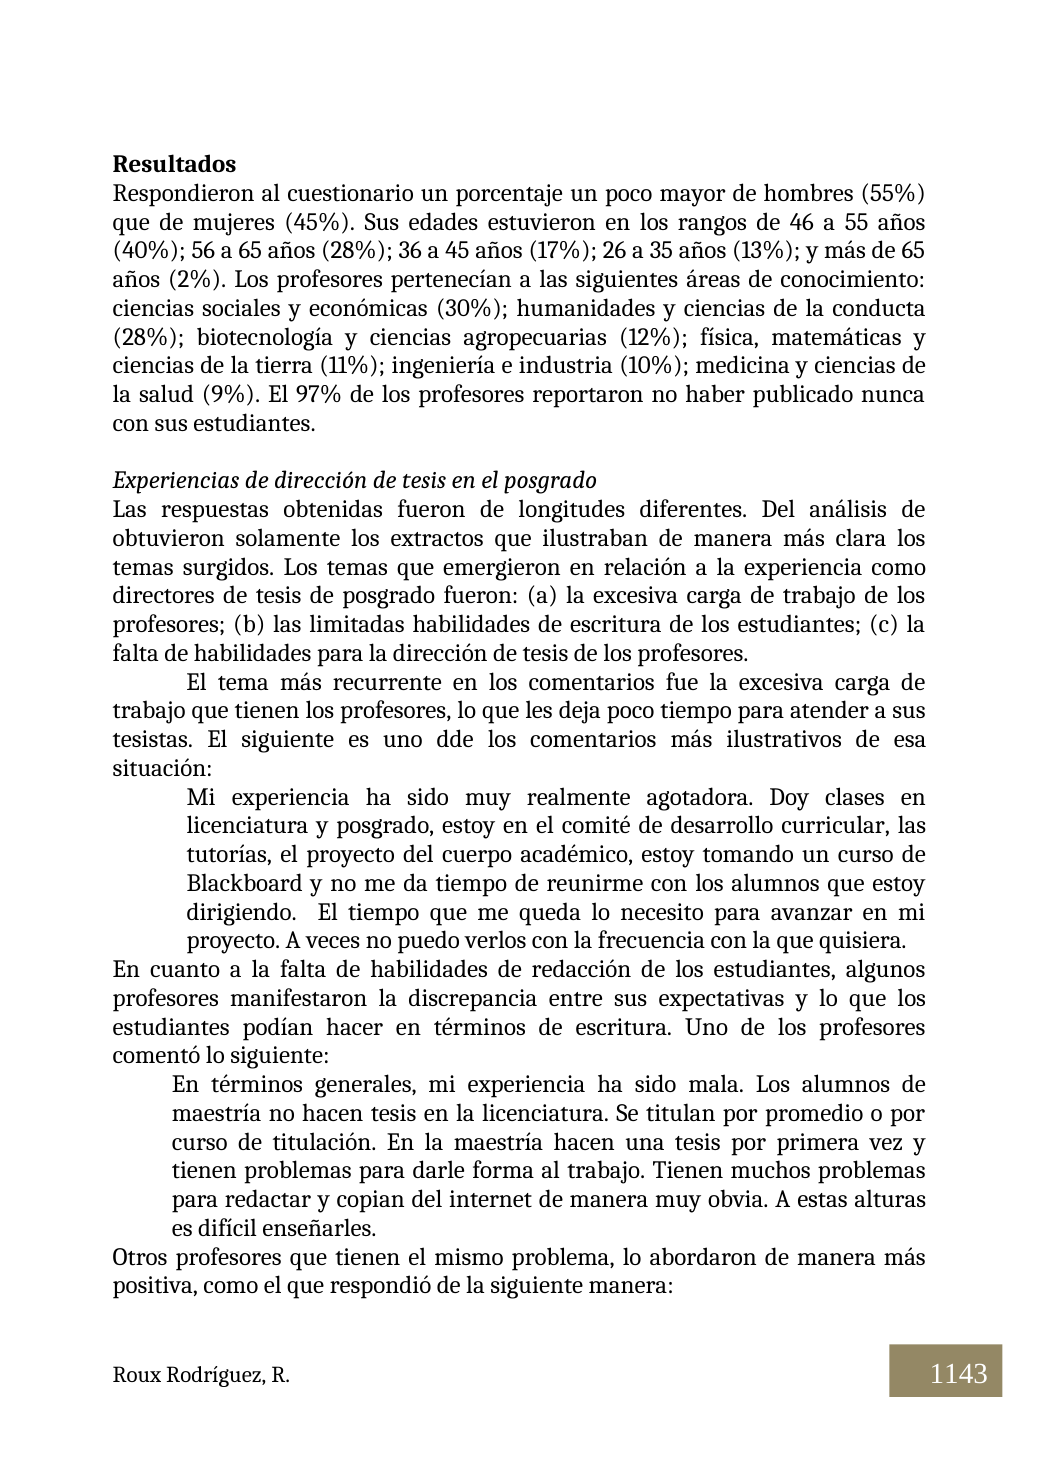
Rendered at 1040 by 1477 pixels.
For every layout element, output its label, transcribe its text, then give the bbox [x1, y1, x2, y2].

text En cuanto a la falta de habilidades de redacción de los estudiantes, algunos profesores manifestaron la discrepancia entre sus expectativas y lo que los estudiantes podían hacer en términos de escritura. Uno de los profesores comentó lo siguiente: [112, 955, 927, 1070]
text En términos generales, mi experiencia ha sido mala. Los alumnos de maestría no hacen tesis en la licenciatura. Se titulan por promedio o por curso de titulación. En la maestría hacen una tesis por primera vez y tienen problemas para darle forma al trabajo. Tienen muchos problemas para redactar y copian del internet de manera muy obvia. A estas alturas es difícil enseñarles. [172, 1070, 927, 1242]
text Otros profesores que tienen el mismo problema, lo abordaron de manera más positiva, como el que respondió de la siguiente manera: [112, 1242, 927, 1300]
text Experiencias de dirección de tesis en el posgrado [112, 466, 927, 495]
text Mi experiencia ha sido muy realmente agotadora. Doy clases en licenciatura y posgrado, estoy en el comité de desarrollo curricular, las tutorías, el proyecto del cuerpo académico, estoy tomando un curso de Blackboard y no me da tiempo de reunirme con los alumnos que estoy dirigiendo. El tiempo que me queda lo necesito para avanzar en mi proyecto. A veces no puedo verlos con la frecuencia con la que quisiera. [186, 782, 927, 955]
text El tema más recurrente en los comentarios fue la excesiva carga de trabajo que tienen los profesores, lo que les deja poco tiempo para atender a sus tesistas. El siguiente es uno dde los comentarios más ilustrativos de esa situación: [112, 667, 927, 782]
text Resultados [112, 150, 927, 179]
text Respondieron al cuestionario un porcentaje un poco mayor de hombres (55%) que de mujeres (45%). Sus edades estuvieron en los rangos de 46 a 55 años (40%); 56 a 65 años (28%); 36 a 45 años (17%); 26 a 35 años (13%); y más de 65 años (2%). Los profesores pertenecían a las siguientes áreas de conocimiento: ciencias sociales y económicas (30%); humanidades y ciencias de la conducta (28%); biotecnología y ciencias agropecuarias (12%); física, matemáticas y ciencias de la tierra (11%); ingeniería e industria (10%); medicina y ciencias de la salud (9%). El 97% de los profesores reportaron no haber publicado nunca con sus estudiantes. [112, 179, 927, 437]
text Las respuestas obtenidas fueron de longitudes diferentes. Del análisis de obtuvieron solamente los extractos que ilustraban de manera más clara los temas surgidos. Los temas que emergieron en relación a la experiencia como directores de tesis de posgrado fueron: (a) la excesiva carga de trabajo de los profesores; (b) las limitadas habilidades de escritura de los estudiantes; (c) la falta de habilidades para la dirección de tesis de los profesores. [112, 495, 927, 667]
